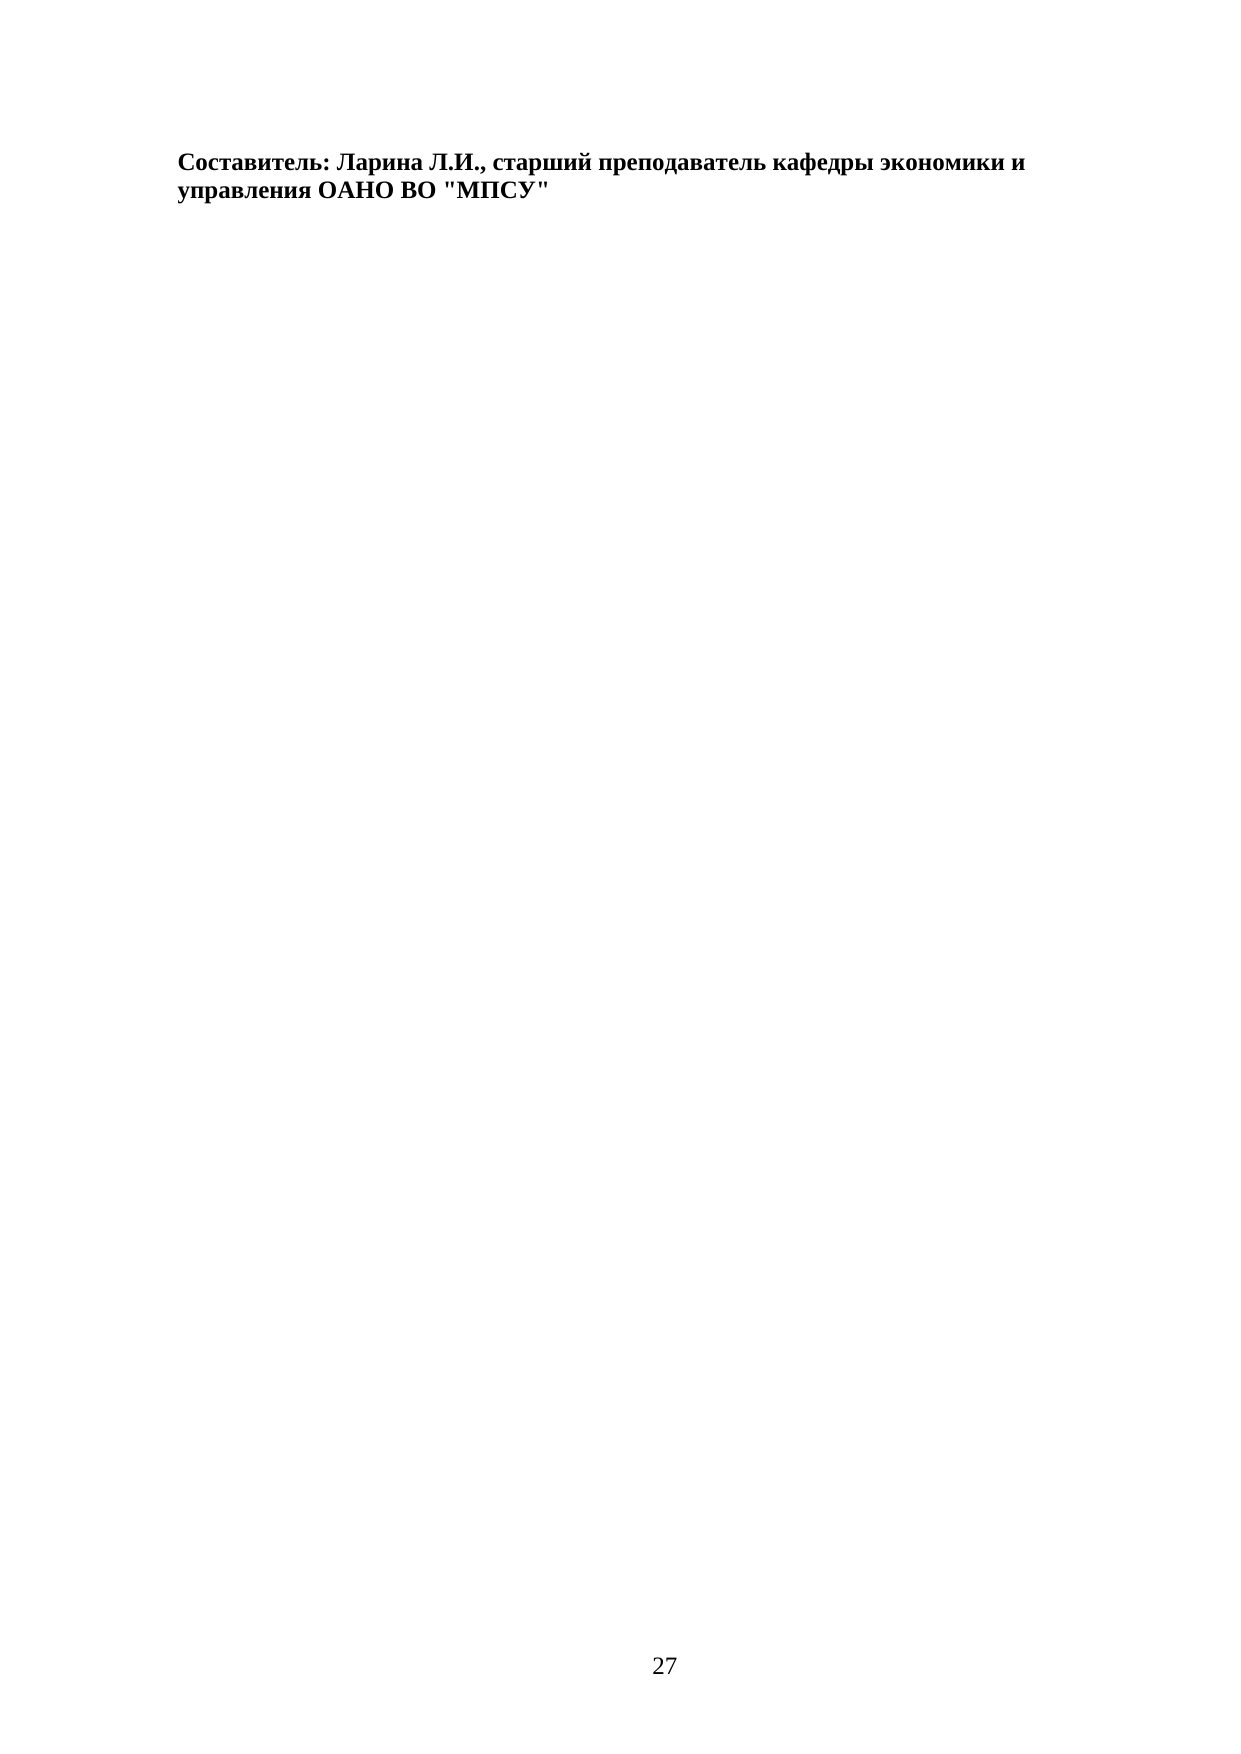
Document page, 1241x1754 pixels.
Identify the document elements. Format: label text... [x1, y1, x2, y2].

text Составитель: Ларина Л.И., старший преподаватель кафедры экономики и управления ОАНО ВО "МПСУ" [177, 147, 1152, 204]
